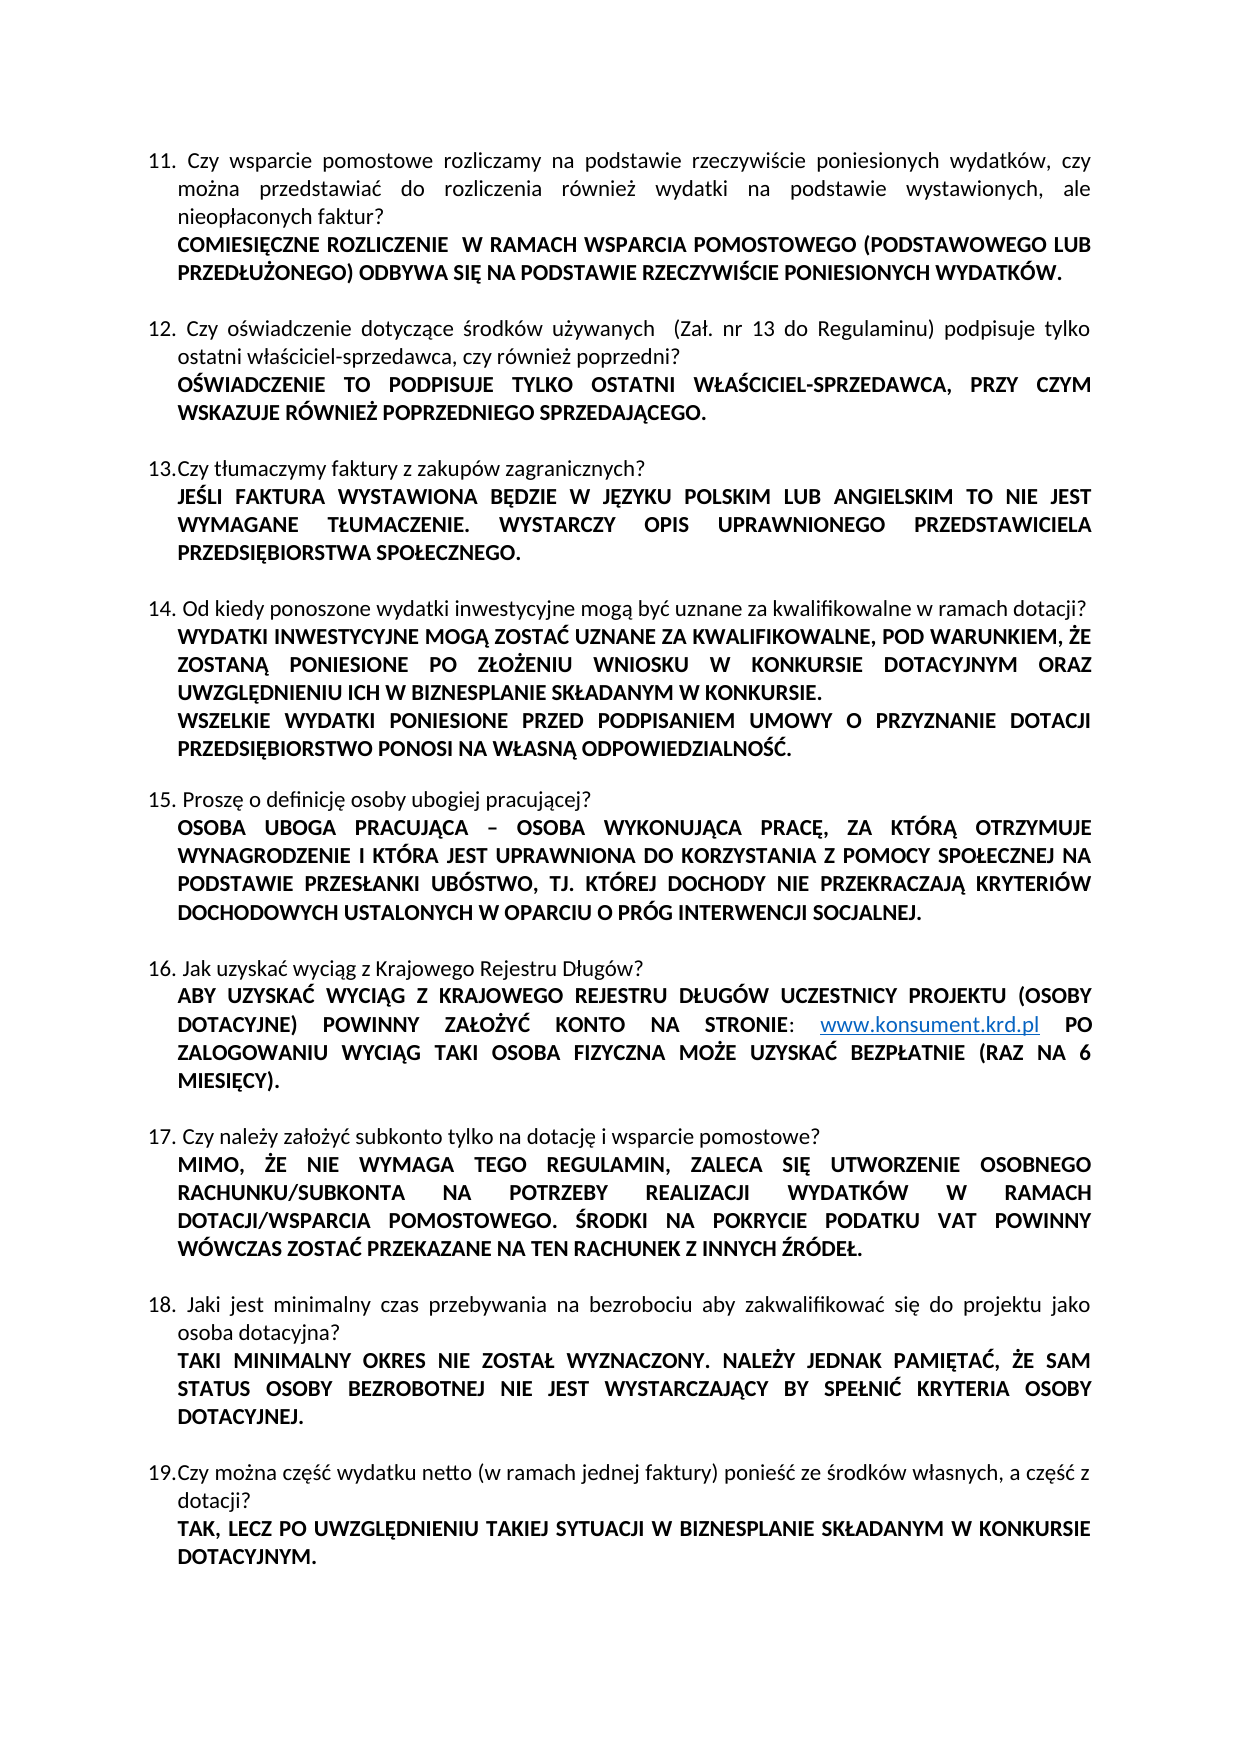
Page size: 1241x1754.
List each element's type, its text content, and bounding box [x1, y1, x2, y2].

list WYDATKI INWESTYCYJNE MOGĄ ZOSTAĆ UZNANE ZA KWALIFIKOWALNE, POD WARUNKIEM, ŻE ZOSTANĄ PONIESIONE PO ZŁOŻENIU WNIOSKU W KONKURSIE DOTACYJNYM ORAZ UWZGLĘDNIENIU ICH W BIZNESPLANIE SKŁADANYM W KONKURSIE. [177, 622, 1092, 707]
text OŚWIADCZENIE TO PODPISUJE TYLKO OSTATNI WŁAŚCICIEL-SPRZEDAWCA, PRZY CZYM WSKAZUJE RÓWNIEŻ POPRZEDNIEGO SPRZEDAJĄCEGO. [177, 370, 1092, 426]
list Proszę o definicję osoby ubogiej pracującej? [148, 786, 1092, 813]
text ABY UZYSKAĆ WYCIĄG Z KRAJOWEGO REJESTRU DŁUGÓW UCZESTNICY PROJEKTU (OSOBY DOTACYJNE) POWINNY ZAŁOŻYĆ KONTO NA STRONIE: www.konsument.krd.pl PO ZALOGOWANIU WYCIĄG TAKI OSOBA FIZYCZNA MOŻE UZYSKAĆ BEZPŁATNIE (RAZ NA 6 MIESIĘCY). [177, 982, 1092, 1094]
list WSZELKIE WYDATKI PONIESIONE PRZED PODPISANIEM UMOWY O PRZYZNANIE DOTACJI PRZEDSIĘBIORSTWO PONOSI NA WŁASNĄ ODPOWIEDZIALNOŚĆ. [177, 707, 1092, 763]
list Czy oświadczenie dotyczące środków używanych (Zał. nr 13 do Regulaminu) podpisuje tylko ostatni właściciel-sprzedawca, czy również poprzedni? [148, 314, 1092, 370]
list Czy tłumaczymy faktury z zakupów zagranicznych? [148, 454, 1092, 482]
list Czy wsparcie pomostowe rozliczamy na podstawie rzeczywiście poniesionych wydatków, czy można przedstawiać do rozliczenia również wydatki na podstawie wystawionych, ale nieopłaconych faktur? [148, 146, 1092, 230]
list Czy należy założyć subkonto tylko na dotację i wsparcie pomostowe? [148, 1122, 1092, 1150]
list OSOBA UBOGA PRACUJĄCA – OSOBA WYKONUJĄCA PRACĘ, ZA KTÓRĄ OTRZYMUJE WYNAGRODZENIE I KTÓRA JEST UPRAWNIONA DO KORZYSTANIA Z POMOCY SPOŁECZNEJ NA PODSTAWIE PRZESŁANKI UBÓSTWO, TJ. KTÓREJ DOCHODY NIE PRZEKRACZAJĄ KRYTERIÓW DOCHODOWYCH USTALONYCH W OPARCIU O PRÓG INTERWENCJI SOCJALNEJ. [177, 813, 1092, 926]
list Od kiedy ponoszone wydatki inwestycyjne mogą być uznane za kwalifikowalne w ramach dotacji? [148, 594, 1092, 622]
list Jak uzyskać wyciąg z Krajowego Rejestru Długów? [148, 954, 1092, 982]
list Jaki jest minimalny czas przebywania na bezrobociu aby zakwalifikować się do projektu jako osoba dotacyjna? [148, 1290, 1092, 1346]
list COMIESIĘCZNE ROZLICZENIE W RAMACH WSPARCIA POMOSTOWEGO (PODSTAWOWEGO LUB PRZEDŁUŻONEGO) ODBYWA SIĘ NA PODSTAWIE RZECZYWIŚCIE PONIESIONYCH WYDATKÓW. [177, 230, 1092, 286]
list TAKI MINIMALNY OKRES NIE ZOSTAŁ WYZNACZONY. NALEŻY JEDNAK PAMIĘTAĆ, ŻE SAM STATUS OSOBY BEZROBOTNEJ NIE JEST WYSTARCZAJĄCY BY SPEŁNIĆ KRYTERIA OSOBY DOTACYJNEJ. [177, 1346, 1092, 1430]
list Czy można część wydatku netto (w ramach jednej faktury) ponieść ze środków własnych, a część z dotacji? [148, 1458, 1092, 1514]
list TAK, LECZ PO UWZGLĘDNIENIU TAKIEJ SYTUACJI W BIZNESPLANIE SKŁADANYM W KONKURSIE DOTACYJNYM. [177, 1514, 1092, 1570]
text MIMO, ŻE NIE WYMAGA TEGO REGULAMIN, ZALECA SIĘ UTWORZENIE OSOBNEGO RACHUNKU/SUBKONTA NA POTRZEBY REALIZACJI WYDATKÓW W RAMACH DOTACJI/WSPARCIA POMOSTOWEGO. ŚRODKI NA POKRYCIE PODATKU VAT POWINNY WÓWCZAS ZOSTAĆ PRZEKAZANE NA TEN RACHUNEK Z INNYCH ŹRÓDEŁ. [177, 1150, 1092, 1262]
text JEŚLI FAKTURA WYSTAWIONA BĘDZIE W JĘZYKU POLSKIM LUB ANGIELSKIM TO NIE JEST WYMAGANE TŁUMACZENIE. WYSTARCZY OPIS UPRAWNIONEGO PRZEDSTAWICIELA PRZEDSIĘBIORSTWA SPOŁECZNEGO. [177, 482, 1092, 566]
